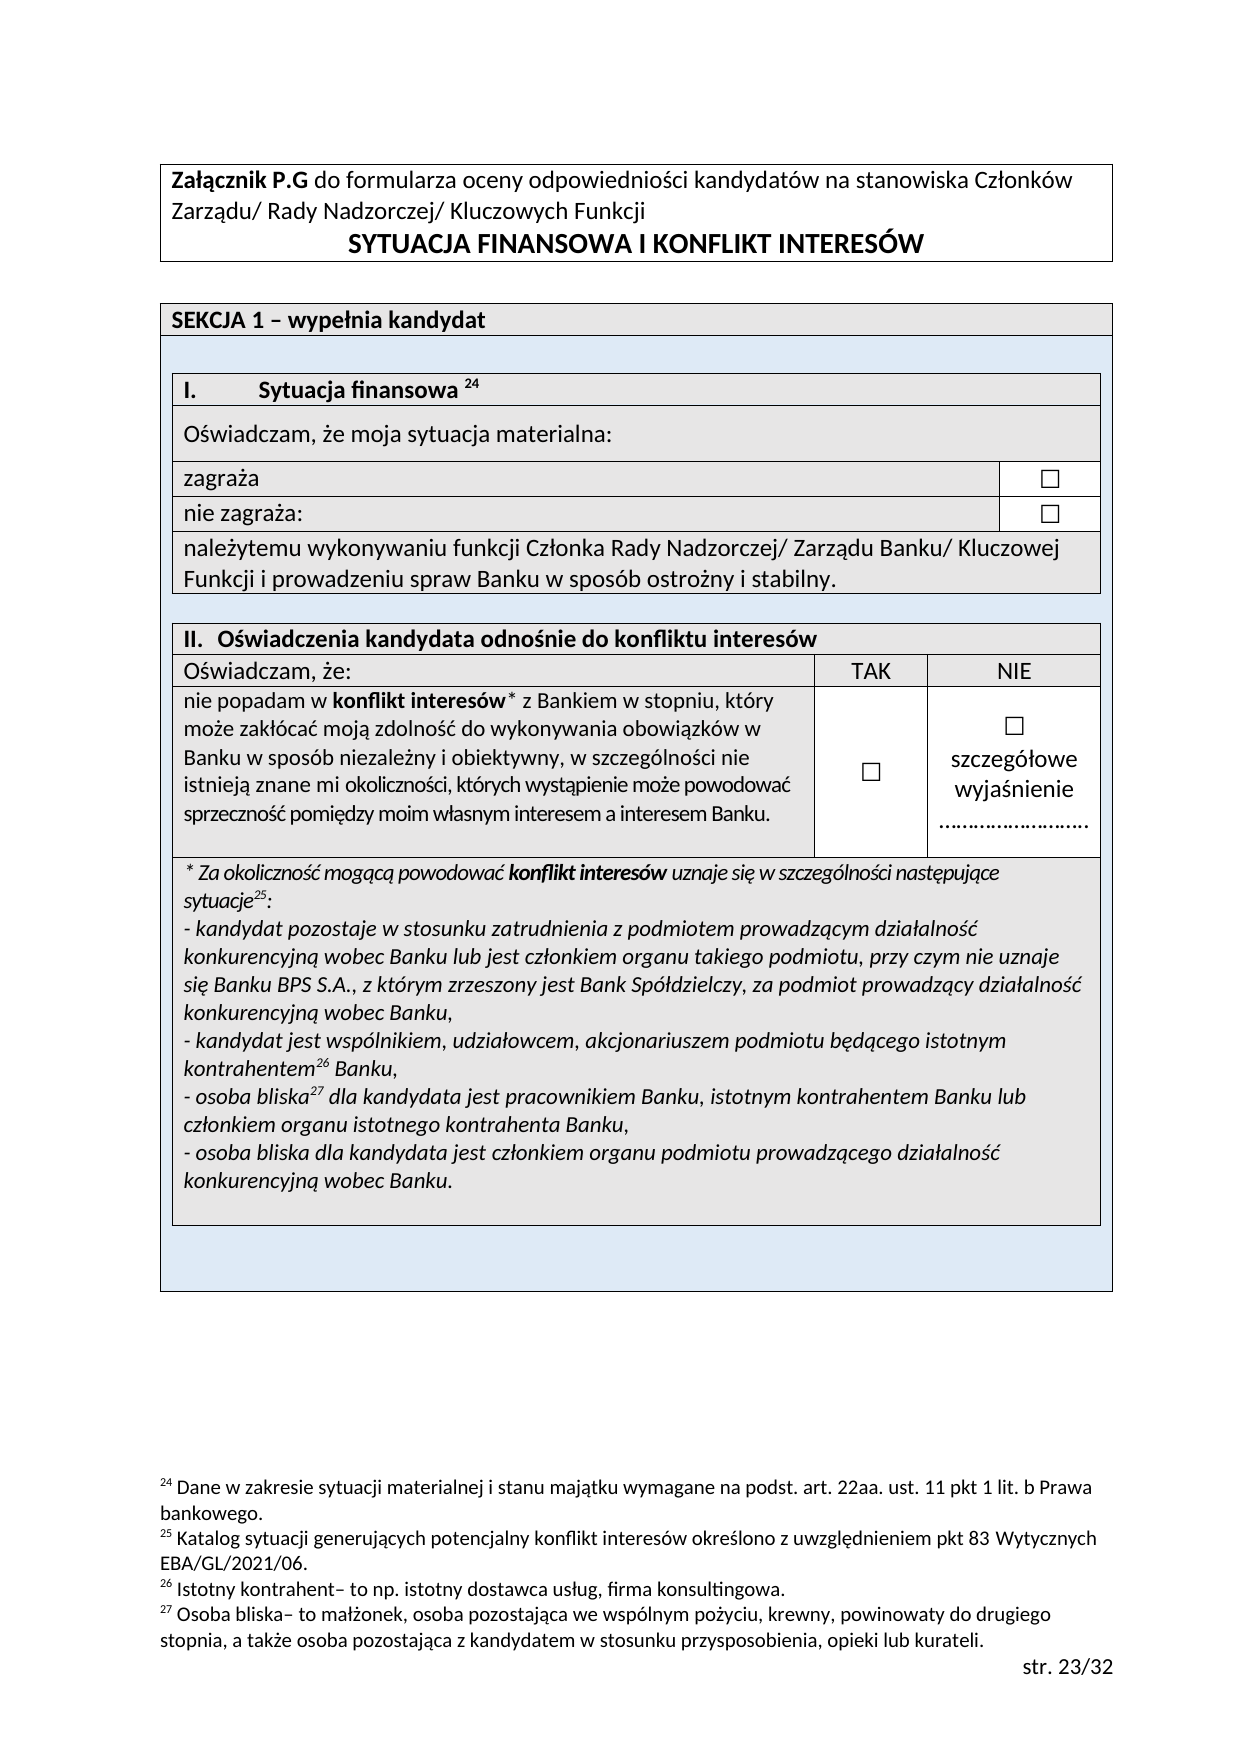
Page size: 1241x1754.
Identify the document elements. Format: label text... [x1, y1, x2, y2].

table_header Załącznik P.G do formularza oceny odpowiedniości kandydatów na stanowiska Członków Zarządu/ Rady Nadzorczej/ Kluczowych Funkcji SYTUACJA FINANSOWA I KONFLIKT INTERESÓW [161, 165, 1112, 261]
table_cell [161, 336, 1112, 1291]
table_header SEKCJA 1 – wypełnia kandydat [161, 304, 1112, 335]
